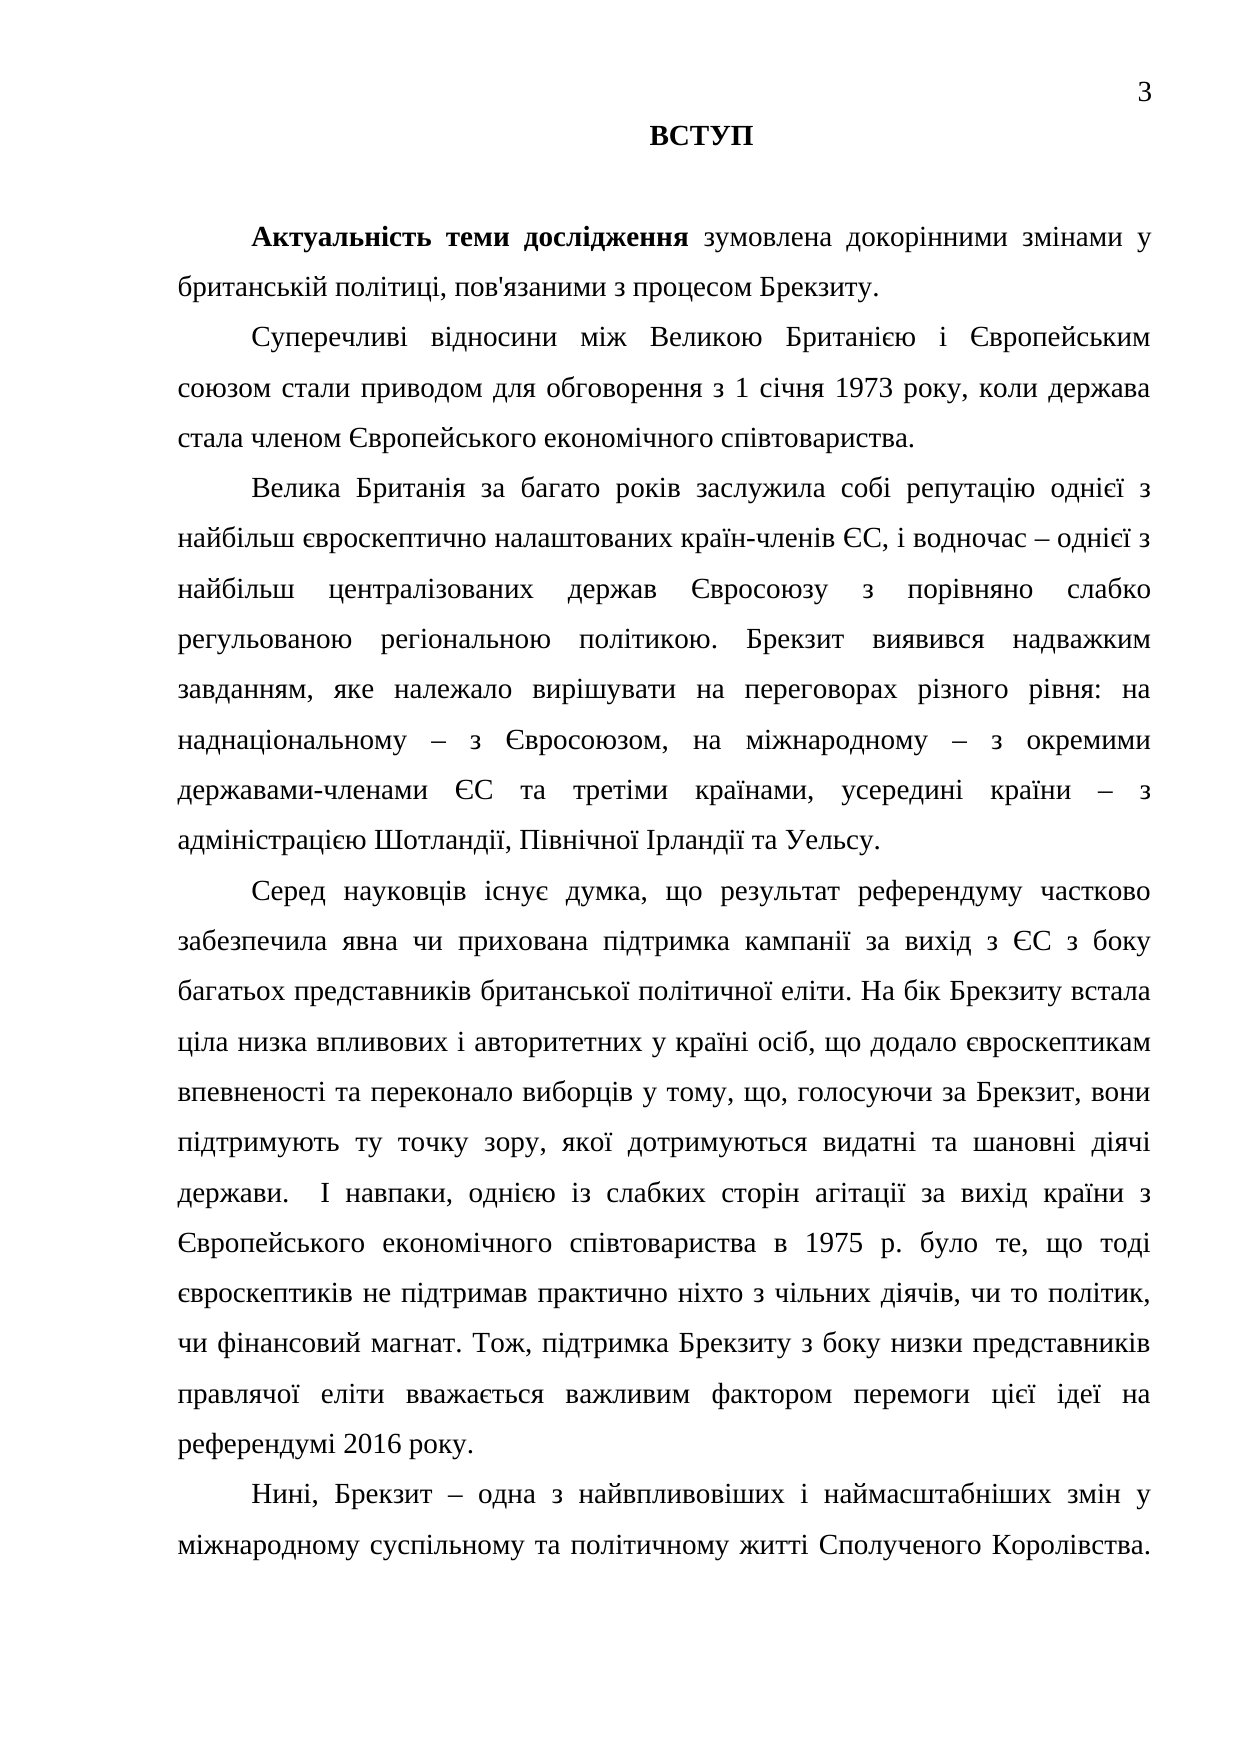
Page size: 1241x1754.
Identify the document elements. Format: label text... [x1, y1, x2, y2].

text Суперечливі відносини між Великою Британією і Європейським союзом стали приводом для обговорення з 1 січня 1973 року, коли держава стала членом Європейського економічного співтовариства. [177, 319, 1152, 453]
text Велика Британія за багато років заслужила собі репутацію однієї з найбільш євроскептично налаштованих країн-членів ЄС, і водночас – однієї з найбільш централізованих держав Євросоюзу з порівняно слабко регульованою регіональною політикою. Брекзит виявився надважким завданням, яке належало вирішувати на переговорах різного рівня: на наднаціональному – з Євросоюзом, на міжнародному – з окремими державами-членами ЄС та третіми країнами, усередині країни – з адміністрацією Шотландії, Північної Ірландії та Уельсу. [177, 470, 1152, 856]
text Серед науковців існує думка, що результат референдуму частково забезпечила явна чи прихована підтримка кампанії за вихід з ЄС з боку багатьох представників британської політичної еліти. На бік Брекзиту встала ціла низка впливових і авторитетних у країні осіб, що додало євроскептикам впевненості та переконало виборців у тому, що, голосуючи за Брекзит, вони підтримують ту точку зору, якої дотримуються видатні та шановні діячі держави. І навпаки, однією із слабких сторін агітації за вихід країни з Європейського економічного співтовариства в 1975 р. було те, що тоді євроскептиків не підтримав практично ніхто з чільних діячів, чи то політик, чи фінансовий магнат. Тож, підтримка Брекзиту з боку низки представників правлячої еліти вважається важливим фактором перемоги цієї ідеї на референдумі 2016 року. [177, 873, 1152, 1460]
text Актуальність теми дослідження зумовлена докорінними змінами у британській політиці, пов'язаними з процесом Брекзиту. [177, 219, 1152, 303]
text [177, 1477, 1152, 1560]
text ВСТУП [177, 118, 1152, 152]
